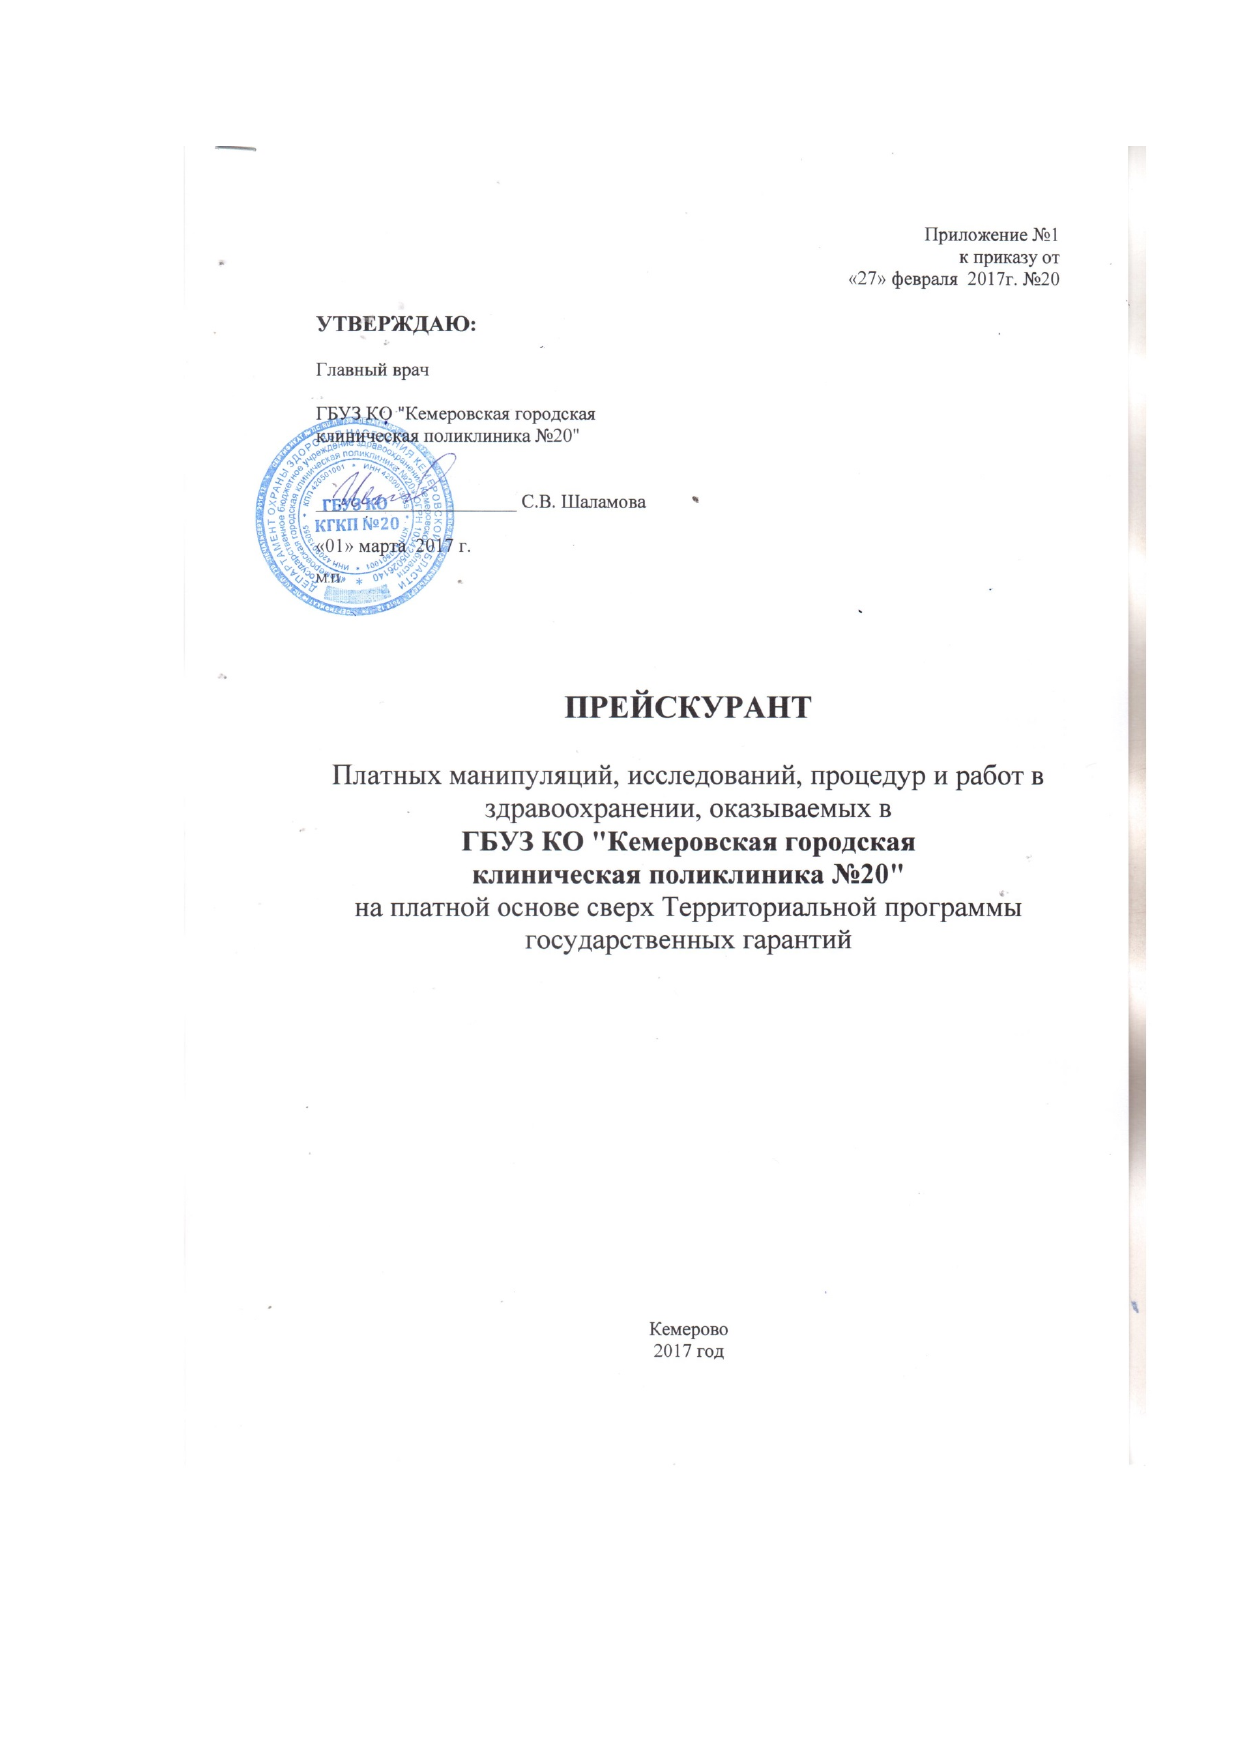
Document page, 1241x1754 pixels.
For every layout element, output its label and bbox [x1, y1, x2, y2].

picture [177, 146, 1152, 1487]
